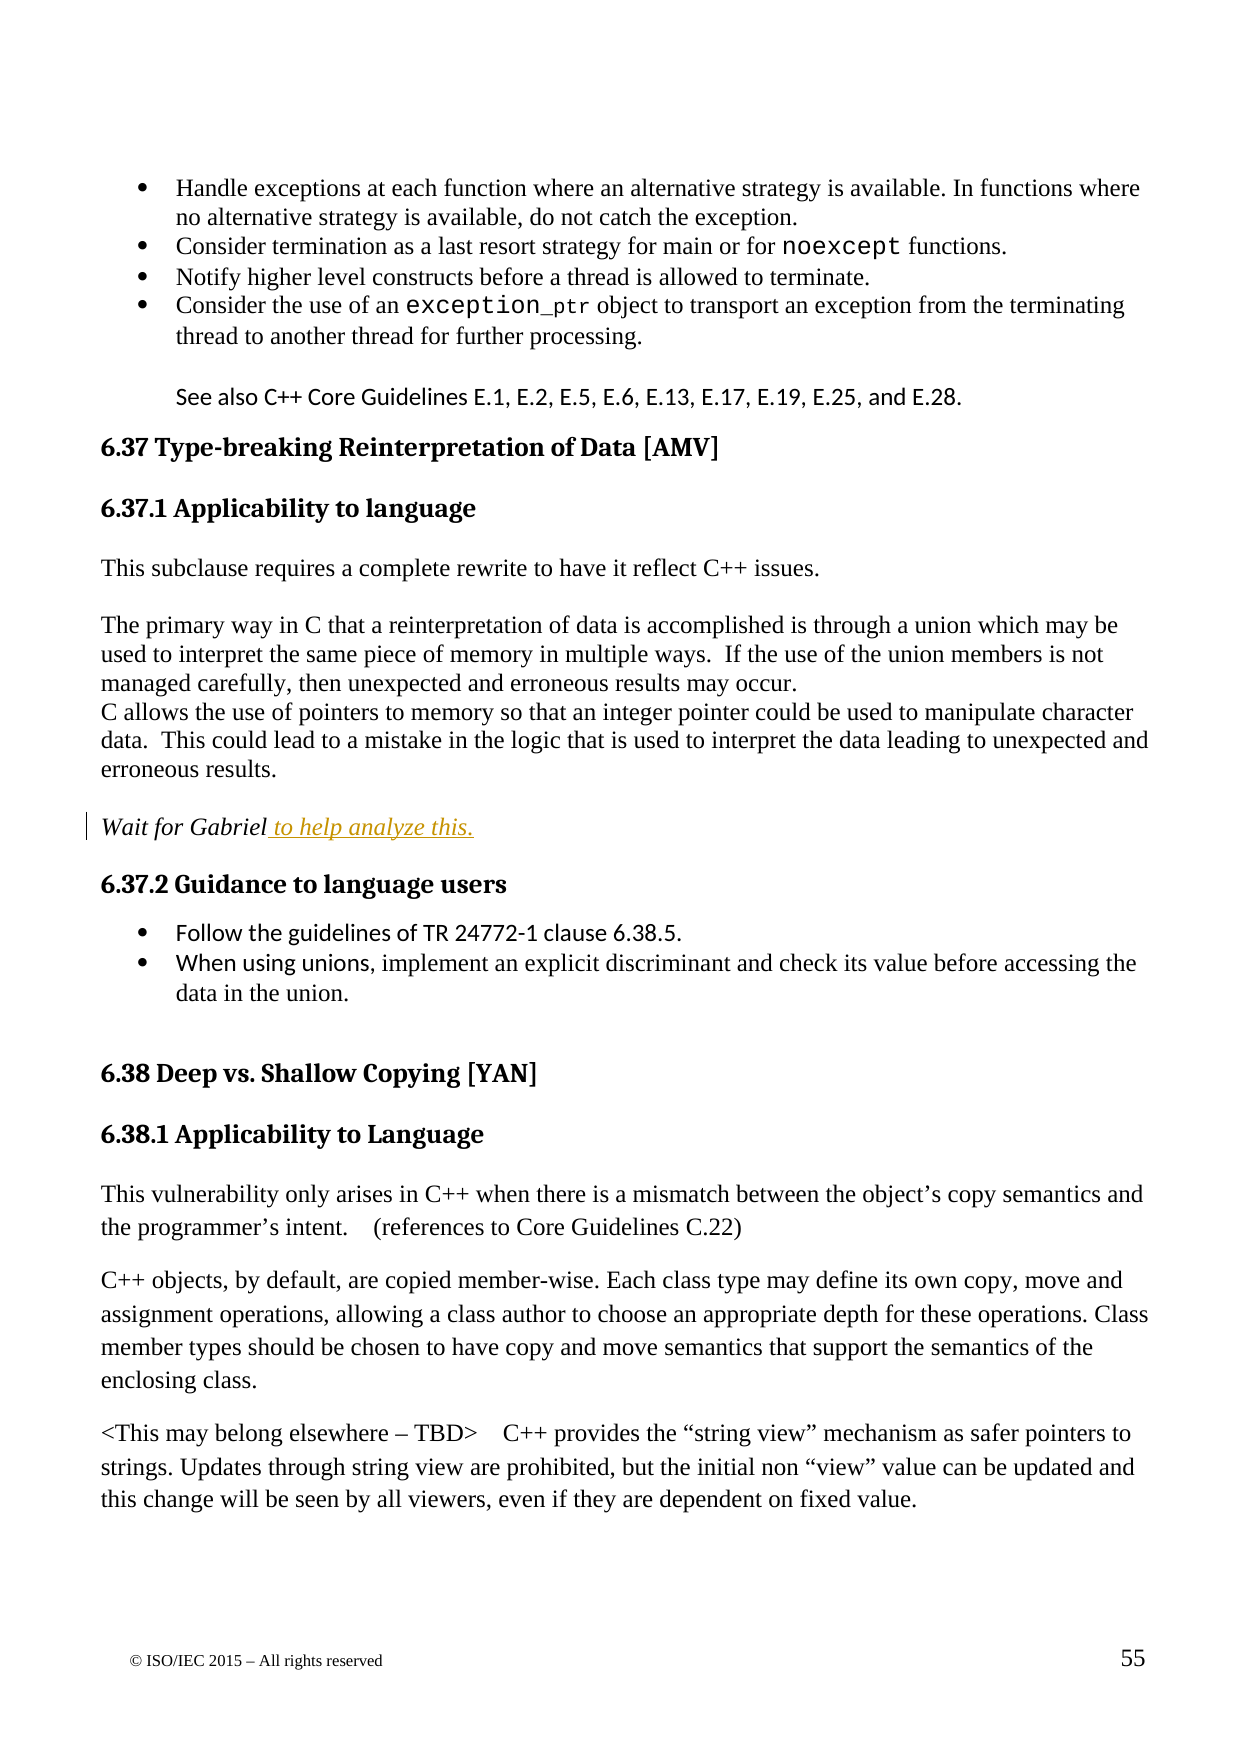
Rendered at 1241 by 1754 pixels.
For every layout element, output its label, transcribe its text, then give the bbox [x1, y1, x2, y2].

subtitle 6.38.1 Applicability to Language [101, 1119, 1164, 1150]
list When using unions, implement an explicit discriminant and check its value before accessing the data in the union. [138, 947, 1164, 1007]
subtitle 6.37.2 Guidance to language users [101, 869, 1164, 900]
subtitle 6.37 Type-breaking Reinterpretation of Data [AMV] [101, 432, 1164, 463]
list Follow the guidelines of TR 24772-1 clause 6.38.5. [138, 917, 1164, 947]
text This vulnerability only arises in C++ when there is a mismatch between the object’s copy semantics and the programmer’s intent. (references to Core Guidelines C.22) [101, 1179, 1164, 1241]
subtitle 6.37.1 Applicability to language [101, 493, 1164, 524]
list Notify higher level constructs before a thread is allowed to terminate. [138, 262, 1164, 291]
list Consider termination as a last resort strategy for main or for noexcept functions. [138, 231, 1164, 262]
text C allows the use of pointers to memory so that an integer pointer could be used to manipulate character data. This could lead to a mistake in the logic that is used to interpret the data leading to unexpected and erroneous results. [101, 697, 1164, 783]
text C++ objects, by default, are copied member-wise. Each class type may define its own copy, move and assignment operations, allowing a class author to choose an appropriate depth for these operations. Class member types should be chosen to have copy and move semantics that support the semantics of the enclosing class. [101, 1266, 1164, 1393]
list Handle exceptions at each function where an alternative strategy is available. In functions where no alternative strategy is available, do not catch the exception. [138, 173, 1164, 231]
list See also C++ Core Guidelines E.1, E.2, E.5, E.6, E.13, E.17, E.19, E.25, and E.28. [176, 381, 1164, 411]
text This subclause requires a complete rewrite to have it reflect C++ issues. [101, 553, 1164, 582]
list Consider the use of an exception_ptr object to transport an exception from the terminating thread to another thread for further processing. [138, 291, 1164, 350]
text Wait for Gabriel [101, 812, 1164, 840]
subtitle 6.38 Deep vs. Shallow Copying [YAN] [101, 1058, 1164, 1089]
text <This may belong elsewhere – TBD> C++ provides the “string view” mechanism as safer pointers to strings. Updates through string view are prohibited, but the initial non “view” value can be updated and this change will be seen by all viewers, even if they are dependent on fixed value. [101, 1418, 1164, 1513]
text The primary way in C that a reinterpretation of data is accomplished is through a union which may be used to interpret the same piece of memory in multiple ways. If the use of the union members is not managed carefully, then unexpected and erroneous results may occur. [101, 610, 1164, 697]
